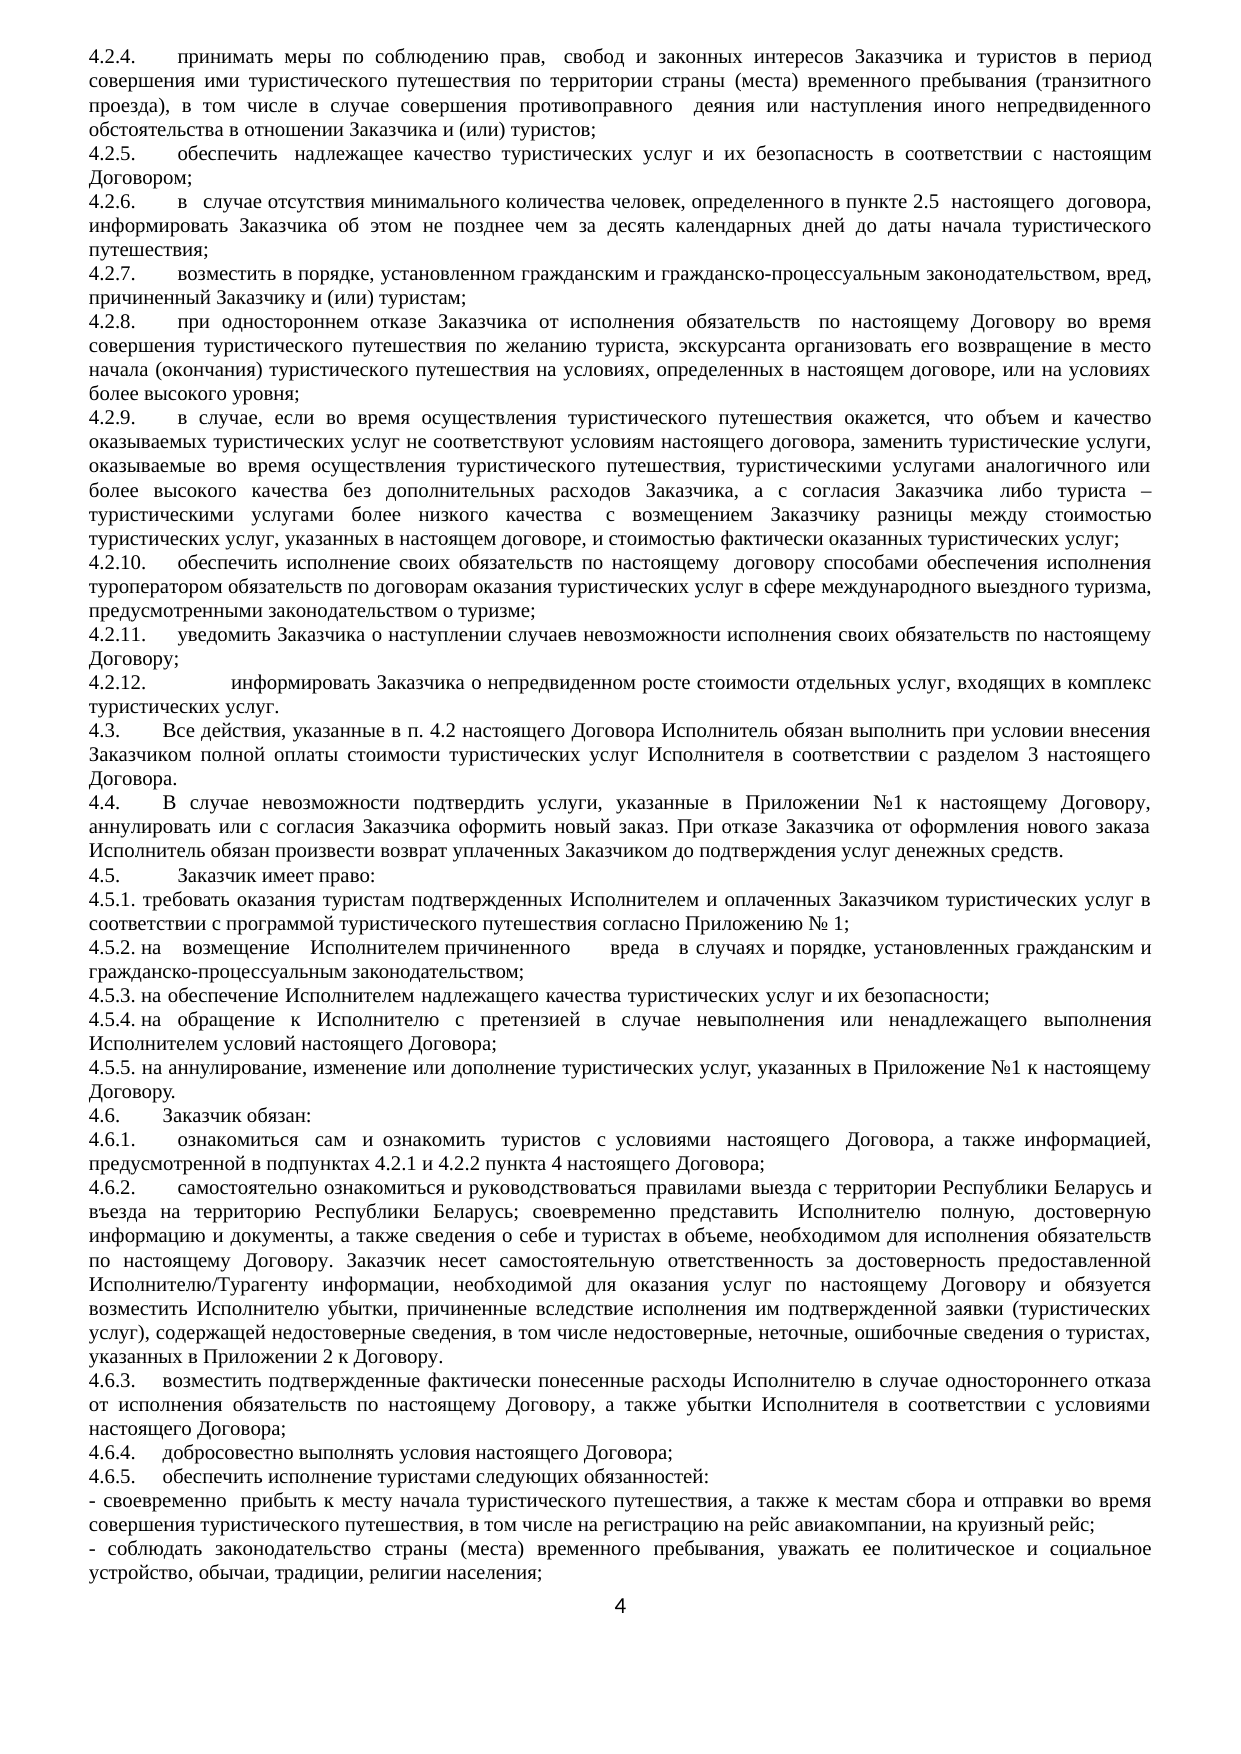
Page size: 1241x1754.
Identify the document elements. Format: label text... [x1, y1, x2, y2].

text 4.5.5. на аннулирование, изменение или дополнение туристических услуг, указанных в Приложение №1 к настоящему Договору. [89, 1055, 1152, 1103]
text 4.5.1. требовать оказания туристам подтвержденных Исполнителем и оплаченных Заказчиком туристических услуг в соответствии с программой туристического путешествия согласно Приложению № 1; [89, 887, 1152, 935]
text 4.5.4. на обращение к Исполнителю с претензией в случае невыполнения или ненадлежащего выполнения Исполнителем условий настоящего Договора; [89, 1007, 1152, 1055]
list В случае невозможности подтвердить услуги, указанные в Приложении №1 к настоящему Договору, аннулировать или с согласия Заказчика оформить новый заказ. При отказе Заказчика от оформления нового заказа Исполнитель обязан произвести возврат уплаченных Заказчиком до подтверждения услуг денежных средств. [89, 790, 1152, 862]
list добросовестно выполнять условия настоящего Договора; [89, 1440, 1152, 1464]
list возместить подтвержденные фактически понесенные расходы Исполнителю в случае одностороннего отказа от исполнения обязательств по настоящему Договору, а также убытки Исполнителя в соответствии с условиями настоящего Договора; [89, 1368, 1152, 1440]
text 4.5.3. на обеспечение Исполнителем надлежащего качества туристических услуг и их безопасности; [89, 983, 1152, 1007]
list ознакомиться сам и ознакомить туристов с условиями настоящего Договора, а также информацией, предусмотренной в подпунктах 4.2.1 и 4.2.2 пункта 4 настоящего Договора; [89, 1127, 1152, 1175]
list самостоятельно ознакомиться и руководствоваться правилами выезда с территории Республики Беларусь и въезда на территорию Республики Беларусь; своевременно представить Исполнителю полную, достоверную информацию и документы, а также сведения о себе и туристах в объеме, необходимом для исполнения обязательств по настоящему Договору. Заказчик несет самостоятельную ответственность за достоверность предоставленной Исполнителю/Турагенту информации, необходимой для оказания услуг по настоящему Договору и обязуется возместить Исполнителю убытки, причиненные вследствие исполнения им подтвержденной заявки (туристических услуг), содержащей недостоверные сведения, в том числе недостоверные, неточные, ошибочные сведения о туристах, указанных в Приложении 2 к Договору. [89, 1175, 1152, 1368]
list информировать Заказчика о непредвиденном росте стоимости отдельных услуг, входящих в комплекс туристических услуг. [89, 670, 1152, 718]
list Заказчик имеет право: [89, 862, 1152, 887]
list в случае отсутствия минимального количества человек, определенного в пункте 2.5 настоящего договора, информировать Заказчика об этом не позднее чем за десять календарных дней до даты начала туристического путешествия; [89, 189, 1152, 261]
list принимать меры по соблюдению прав, свобод и законных интересов Заказчика и туристов в период совершения ими туристического путешествия по территории страны (места) временного пребывания (транзитного проезда), в том числе в случае совершения противоправного деяния или наступления иного непредвиденного обстоятельства в отношении Заказчика и (или) туристов; [89, 44, 1152, 141]
list Заказчик обязан: [89, 1103, 1152, 1127]
list обеспечить исполнение своих обязательств по настоящему договору способами обеспечения исполнения туроператором обязательств по договорам оказания туристических услуг в сфере международного выездного туризма, предусмотренными законодательством о туризме; [89, 550, 1152, 622]
text - своевременно прибыть к месту начала туристического путешествия, а также к местам сбора и отправки во время совершения туристического путешествия, в том числе на регистрацию на рейс авиакомпании, на круизный рейс; [89, 1488, 1152, 1536]
text - соблюдать законодательство страны (места) временного пребывания, уважать ее политическое и социальное устройство, обычаи, традиции, религии населения; [89, 1536, 1152, 1584]
list в случае, если во время осуществления туристического путешествия окажется, что объем и качество оказываемых туристических услуг не соответствуют условиям настоящего договора, заменить туристические услуги, оказываемые во время осуществления туристического путешествия, туристическими услугами аналогичного или более высокого качества без дополнительных расходов Заказчика, а с согласия Заказчика либо туриста – туристическими услугами более низкого качества с возмещением Заказчику разницы между стоимостью туристических услуг, указанных в настоящем договоре, и стоимостью фактически оказанных туристических услуг; [89, 405, 1152, 550]
text 4.5.2. на возмещение Исполнителем причиненного вреда в случаях и порядке, установленных гражданским и гражданско-процессуальным законодательством; [89, 935, 1152, 983]
list Все действия, указанные в п. 4.2 настоящего Договора Исполнитель обязан выполнить при условии внесения Заказчиком полной оплаты стоимости туристических услуг Исполнителя в соответствии с разделом 3 настоящего Договора. [89, 718, 1152, 790]
list обеспечить надлежащее качество туристических услуг и их безопасность в соответствии с настоящим Договором; [89, 141, 1152, 189]
list уведомить Заказчика о наступлении случаев невозможности исполнения своих обязательств по настоящему Договору; [89, 622, 1152, 670]
list обеспечить исполнение туристами следующих обязанностей: [89, 1464, 1152, 1488]
list при одностороннем отказе Заказчика от исполнения обязательств по настоящему Договору во время совершения туристического путешествия по желанию туриста, экскурсанта организовать его возвращение в место начала (окончания) туристического путешествия на условиях, определенных в настоящем договоре, или на условиях более высокого уровня; [89, 309, 1152, 405]
list возместить в порядке, установленном гражданским и гражданско-процессуальным законодательством, вред, причиненный Заказчику и (или) туристам; [89, 261, 1152, 309]
